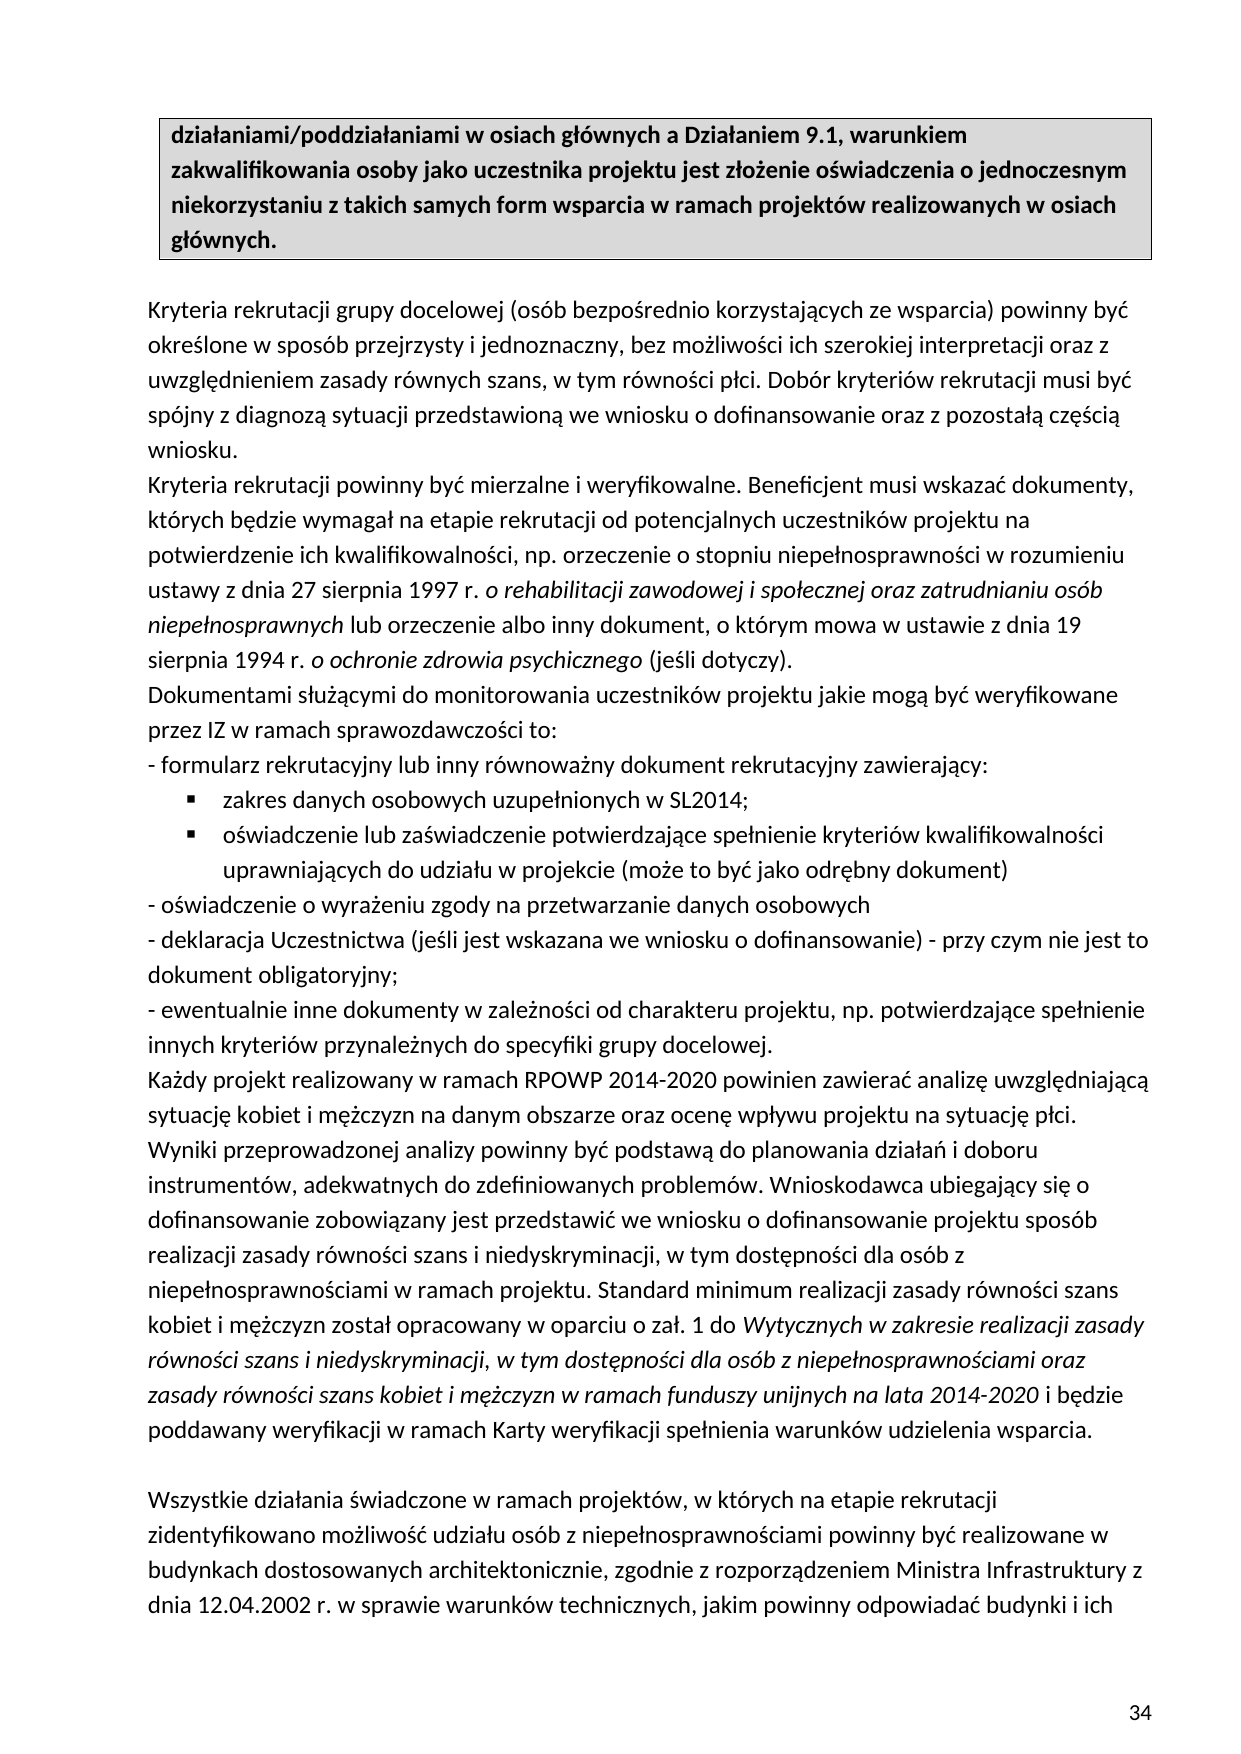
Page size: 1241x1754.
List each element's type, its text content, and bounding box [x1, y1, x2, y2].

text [148, 1484, 1152, 1620]
text Kryteria rekrutacji grupy docelowej (osób bezpośrednio korzystających ze wsparcia) powinny być określone w sposób przejrzysty i jednoznaczny, bez możliwości ich szerokiej interpretacji oraz z uwzględnieniem zasady równych szans, w tym równości płci. Dobór kryteriów rekrutacji musi być spójny z diagnozą sytuacji przedstawioną we wniosku o dofinansowanie oraz z pozostałą częścią wniosku. [148, 294, 1152, 465]
text - ewentualnie inne dokumenty w zależności od charakteru projektu, np. potwierdzające spełnienie innych kryteriów przynależnych do specyfiki grupy docelowej. [148, 994, 1152, 1060]
text Kryteria rekrutacji powinny być mierzalne i weryfikowalne. Beneficjent musi wskazać dokumenty, których będzie wymagał na etapie rekrutacji od potencjalnych uczestników projektu na potwierdzenie ich kwalifikowalności, np. orzeczenie o stopniu niepełnosprawności w rozumieniu ustawy z dnia 27 sierpnia 1997 r. o rehabilitacji zawodowej i społecznej oraz zatrudnianiu osób niepełnosprawnych lub orzeczenie albo inny dokument, o którym mowa w ustawie z dnia 19 sierpnia 1994 r. o ochronie zdrowia psychicznego (jeśli dotyczy). [148, 469, 1152, 675]
text - formularz rekrutacyjny lub inny równoważny dokument rekrutacyjny zawierający: [148, 749, 1152, 780]
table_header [160, 119, 1151, 258]
text - oświadczenie o wyrażeniu zgody na przetwarzanie danych osobowych [148, 889, 1152, 920]
list oświadczenie lub zaświadczenie potwierdzające spełnienie kryteriów kwalifikowalności uprawniających do udziału w projekcie (może to być jako odrębny dokument) [185, 819, 1152, 885]
text - deklaracja Uczestnictwa (jeśli jest wskazana we wniosku o dofinansowanie) - przy czym nie jest to dokument obligatoryjny; [148, 924, 1152, 990]
text Dokumentami służącymi do monitorowania uczestników projektu jakie mogą być weryfikowane przez IZ w ramach sprawozdawczości to: [148, 679, 1152, 745]
text Każdy projekt realizowany w ramach RPOWP 2014-2020 powinien zawierać analizę uwzględniającą sytuację kobiet i mężczyzn na danym obszarze oraz ocenę wpływu projektu na sytuację płci. Wyniki przeprowadzonej analizy powinny być podstawą do planowania działań i doboru instrumentów, adekwatnych do zdefiniowanych problemów. Wnioskodawca ubiegający się o dofinansowanie zobowiązany jest przedstawić we wniosku o dofinansowanie projektu sposób realizacji zasady równości szans i niedyskryminacji, w tym dostępności dla osób z niepełnosprawnościami w ramach projektu. Standard minimum realizacji zasady równości szans kobiet i mężczyzn został opracowany w oparciu o zał. 1 do Wytycznych w zakresie realizacji zasady równości szans i niedyskryminacji, w tym dostępności dla osób z niepełnosprawnościami oraz zasady równości szans kobiet i mężczyzn w ramach funduszy unijnych na lata 2014-2020 i będzie poddawany weryfikacji w ramach Karty weryfikacji spełnienia warunków udzielenia wsparcia. [148, 1064, 1152, 1445]
list zakres danych osobowych uzupełnionych w SL2014; [185, 784, 1152, 815]
